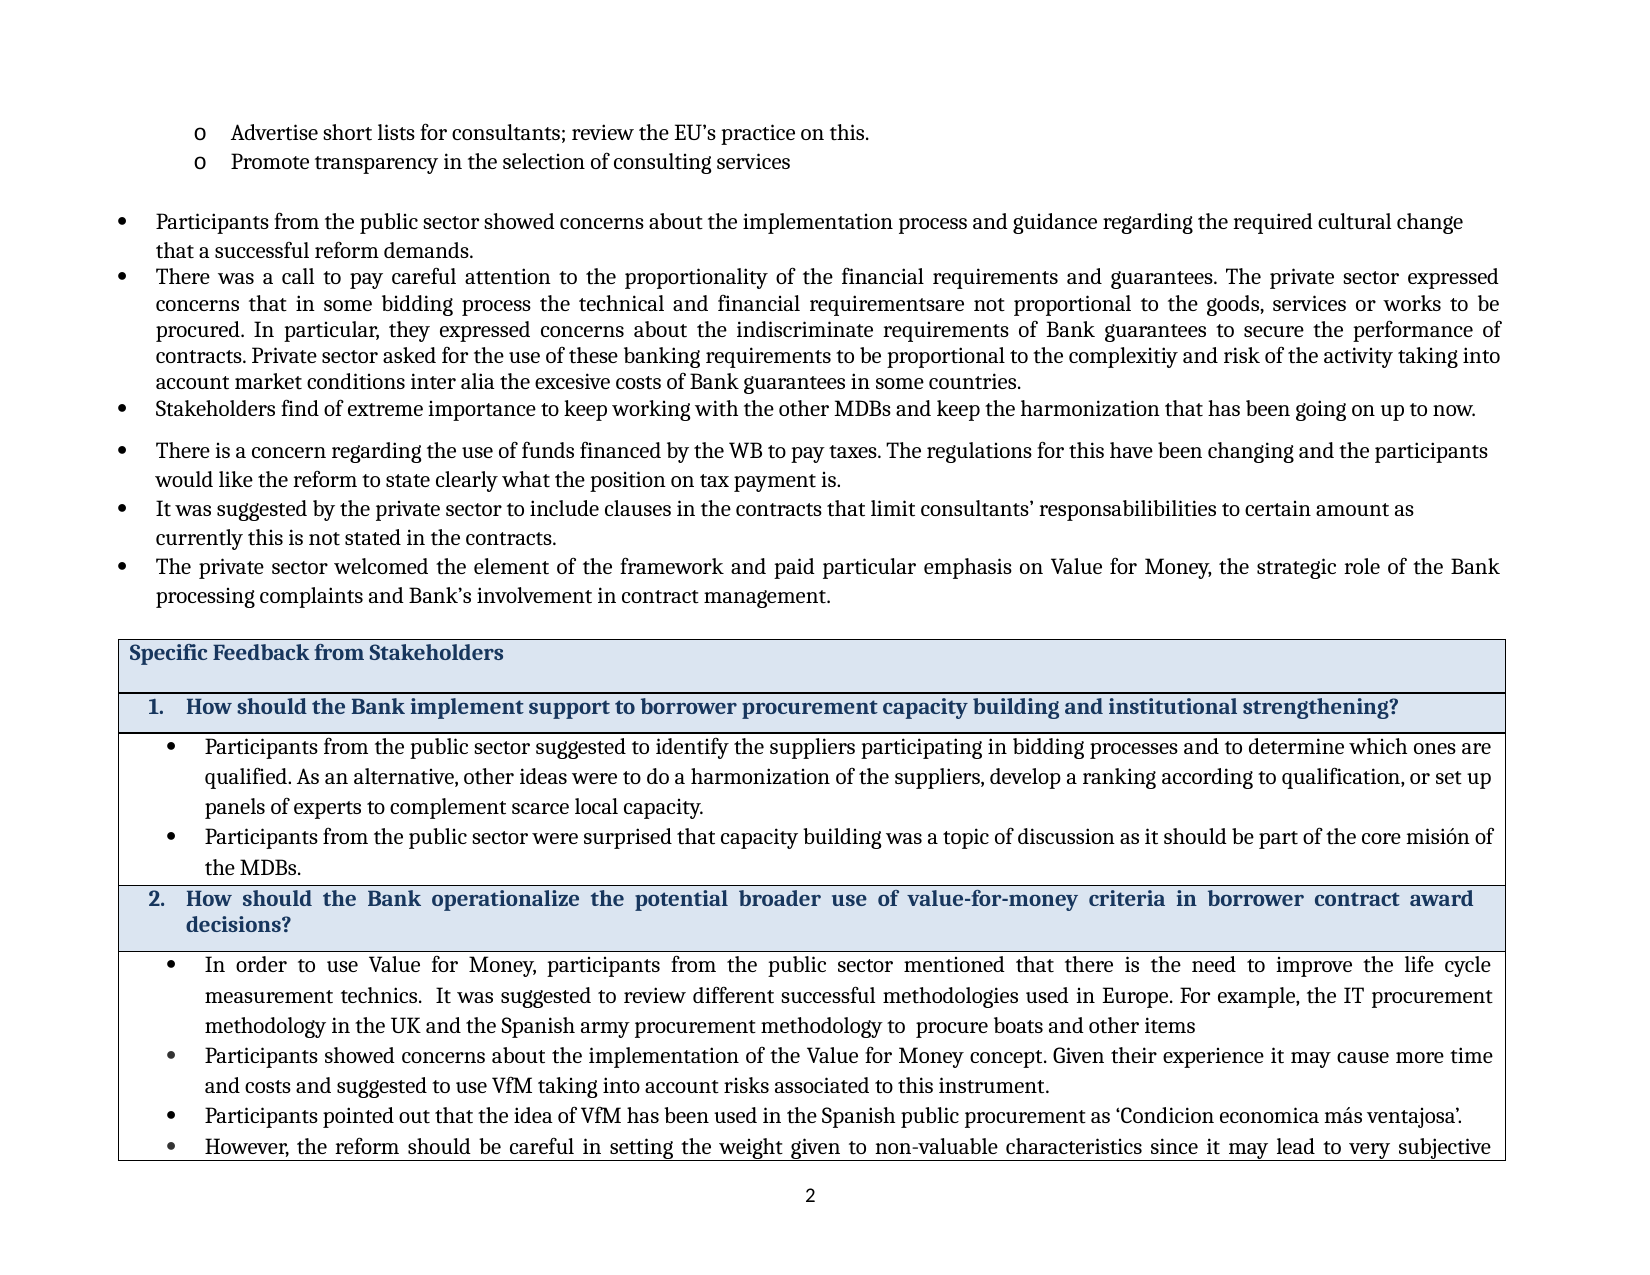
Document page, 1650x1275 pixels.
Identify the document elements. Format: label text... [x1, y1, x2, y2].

list Stakeholders find of extreme importance to keep working with the other MDBs and keep the harmonization that has been going on up to now. [118, 396, 1502, 422]
table_header Specific Feedback from Stakeholders [119, 640, 1505, 692]
list Participants from the public sector showed concerns about the implementation process and guidance regarding the required cultural change that a successful reform demands. [118, 206, 1503, 264]
list Promote transparency in the selection of consulting services [193, 147, 1503, 176]
list There is a concern regarding the use of funds financed by the WB to pay taxes. The regulations for this have been changing and the participants would like the reform to state clearly what the position on tax payment is. [118, 434, 1503, 493]
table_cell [119, 952, 1505, 1160]
table_cell Participants from the public sector suggested to identify the suppliers participating in bidding processes and to determine which ones are qualified. As an alternative, other ideas were to do a harmonization of the suppliers, develop a ranking according to qualification, or set up panels of experts to complement scarce local capacity. Participants from the public sector were surprised that capacity building was a topic of discussion as it should be part of the core misión of the MDBs. [119, 734, 1505, 885]
table_cell How should the Bank operationalize the potential broader use of value-for-money criteria in borrower contract award decisions? [119, 886, 1505, 951]
list Advertise short lists for consultants; review the EU’s practice on this. [193, 118, 1503, 147]
list The private sector welcomed the element of the framework and paid particular emphasis on Value for Money, the strategic role of the Bank processing complaints and Bank’s involvement in contract management. [118, 551, 1503, 609]
list There was a call to pay careful attention to the proportionality of the financial requirements and guarantees. The private sector expressed concerns that in some bidding process the technical and financial requirementsare not proportional to the goods, services or works to be procured. In particular, they expressed concerns about the indiscriminate requirements of Bank guarantees to secure the performance of contracts. Private sector asked for the use of these banking requirements to be proportional to the complexitiy and risk of the activity taking into account market conditions inter alia the excesive costs of Bank guarantees in some countries. [118, 264, 1502, 396]
table_cell How should the Bank implement support to borrower procurement capacity building and institutional strengthening? [119, 694, 1505, 732]
list It was suggested by the private sector to include clauses in the contracts that limit consultants’ responsabilibilities to certain amount as currently this is not stated in the contracts. [118, 493, 1503, 551]
